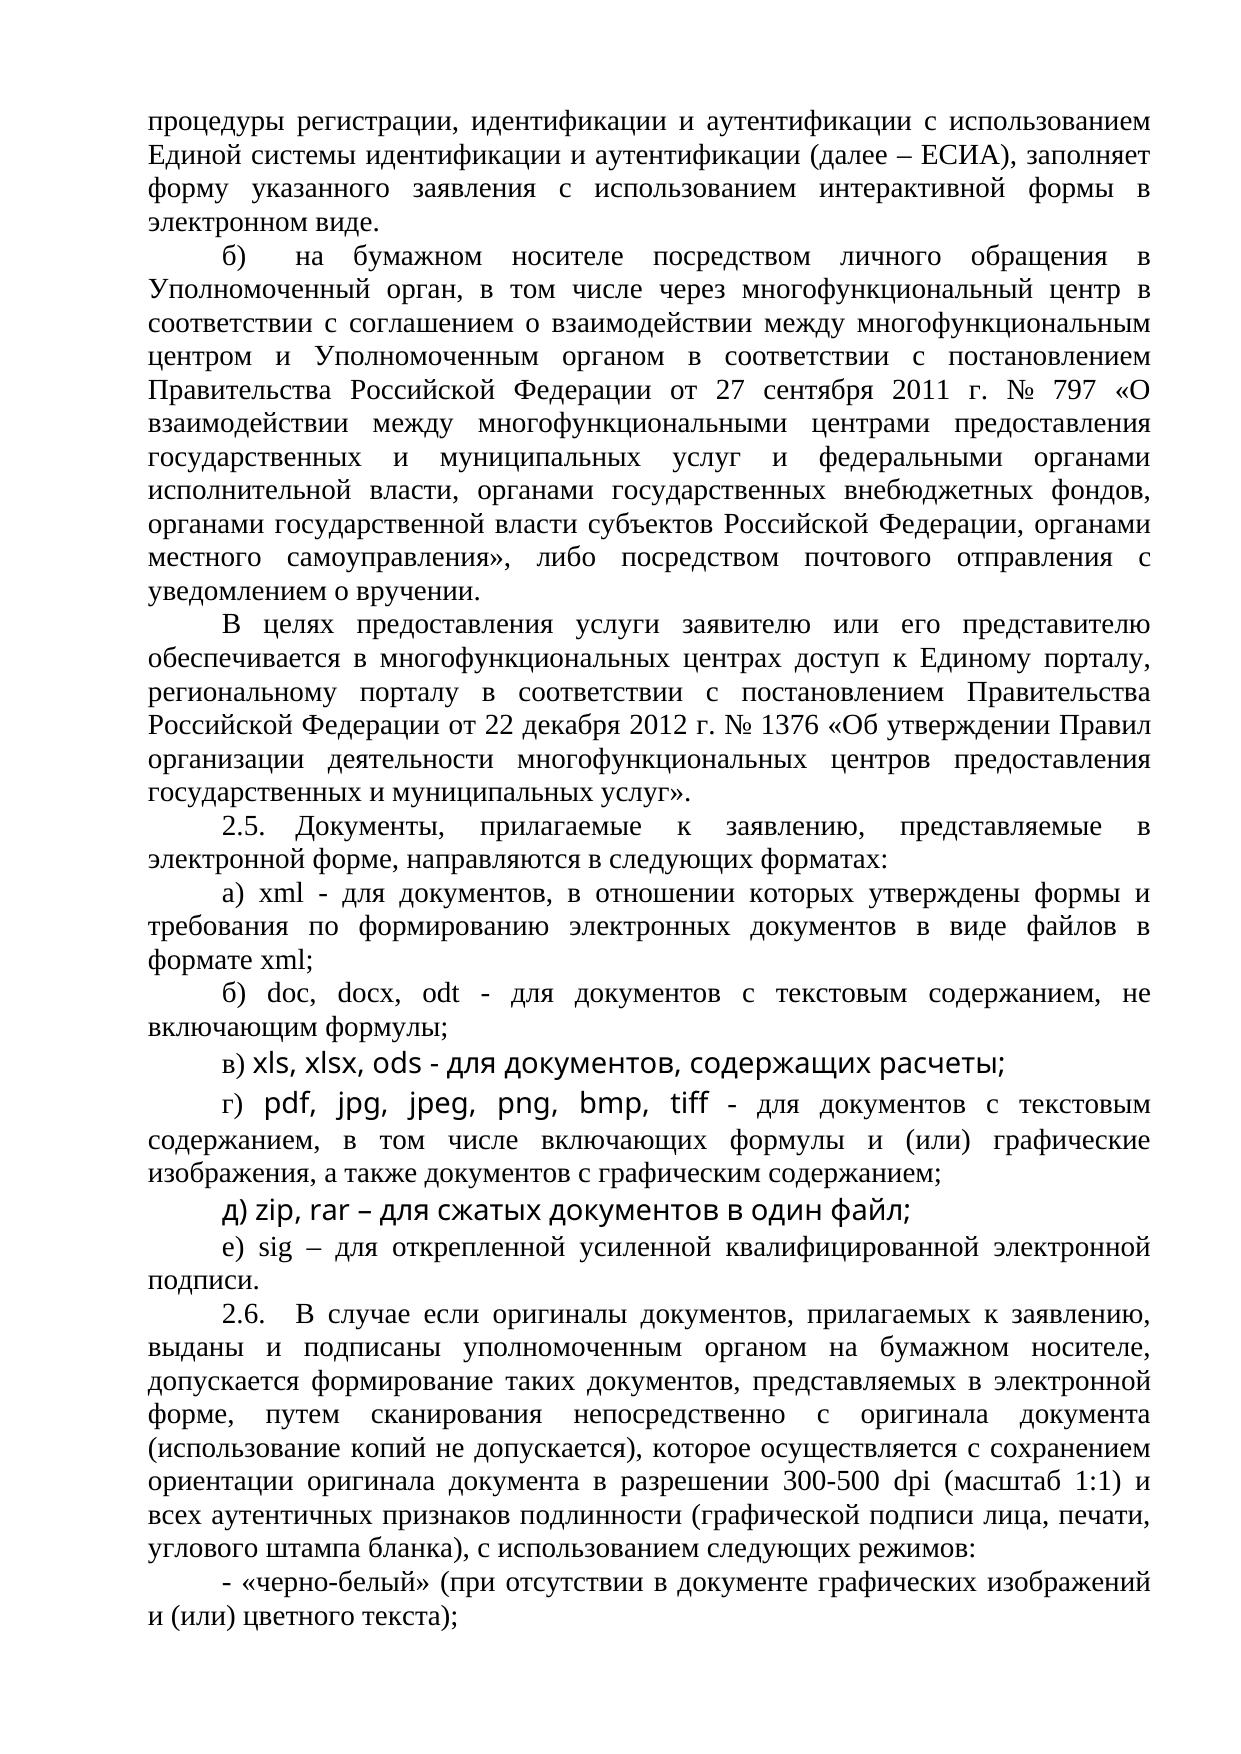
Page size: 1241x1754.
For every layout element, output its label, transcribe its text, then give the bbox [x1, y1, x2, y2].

text а) xml - для документов, в отношении которых утверждены формы и требования по формированию электронных документов в виде файлов в формате xml; [148, 875, 1152, 976]
text 2.6. В случае если оригиналы документов, прилагаемых к заявлению, выданы и подписаны уполномоченным органом на бумажном носителе, допускается формирование таких документов, представляемых в электронной форме, путем сканирования непосредственно с оригинала документа (использование копий не допускается), которое осуществляется с сохранением ориентации оригинала документа в разрешении 300-500 dpi (масштаб 1:1) и всех аутентичных признаков подлинности (графической подписи лица, печати, углового штампа бланка), с использованием следующих режимов: [148, 1296, 1152, 1564]
text б) на бумажном носителе посредством личного обращения в Уполномоченный орган, в том числе через многофункциональный центр в соответствии с соглашением о взаимодействии между многофункциональным центром и Уполномоченным органом в соответствии с постановлением Правительства Российской Федерации от 27 сентября 2011 г. № 797 «О взаимодействии между многофункциональными центрами предоставления государственных и муниципальных услуг и федеральными органами исполнительной власти, органами государственных внебюджетных фондов, органами государственной власти субъектов Российской Федерации, органами местного самоуправления», либо посредством почтового отправления с уведомлением о вручении. [148, 238, 1152, 607]
text В целях предоставления услуги заявителю или его представителю обеспечивается в многофункциональных центрах доступ к Единому порталу, региональному порталу в соответствии с постановлением Правительства Российской Федерации от 22 декабря 2012 г. № 1376 «Об утверждении Правил организации деятельности многофункциональных центров предоставления государственных и муниципальных услуг». [148, 607, 1152, 808]
text - «черно-белый» (при отсутствии в документе графических изображений и (или) цветного текста); [148, 1564, 1152, 1631]
text д) zip, rar – для сжатых документов в один файл; [148, 1189, 1152, 1229]
text е) sig – для открепленной усиленной квалифицированной электронной подписи. [148, 1229, 1152, 1296]
text г) pdf, jpg, jpeg, png, bmp, tiff - для документов с текстовым содержанием, в том числе включающих формулы и (или) графические изображения, а также документов с графическим содержанием; [148, 1082, 1152, 1189]
text 2.5. Документы, прилагаемые к заявлению, представляемые в электронной форме, направляются в следующих форматах: [148, 808, 1152, 875]
text в) xls, xlsx, ods - для документов, содержащих расчеты; [148, 1043, 1152, 1082]
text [148, 103, 1152, 238]
text б) doc, docx, odt - для документов с текстовым содержанием, не включающим формулы; [148, 976, 1152, 1043]
